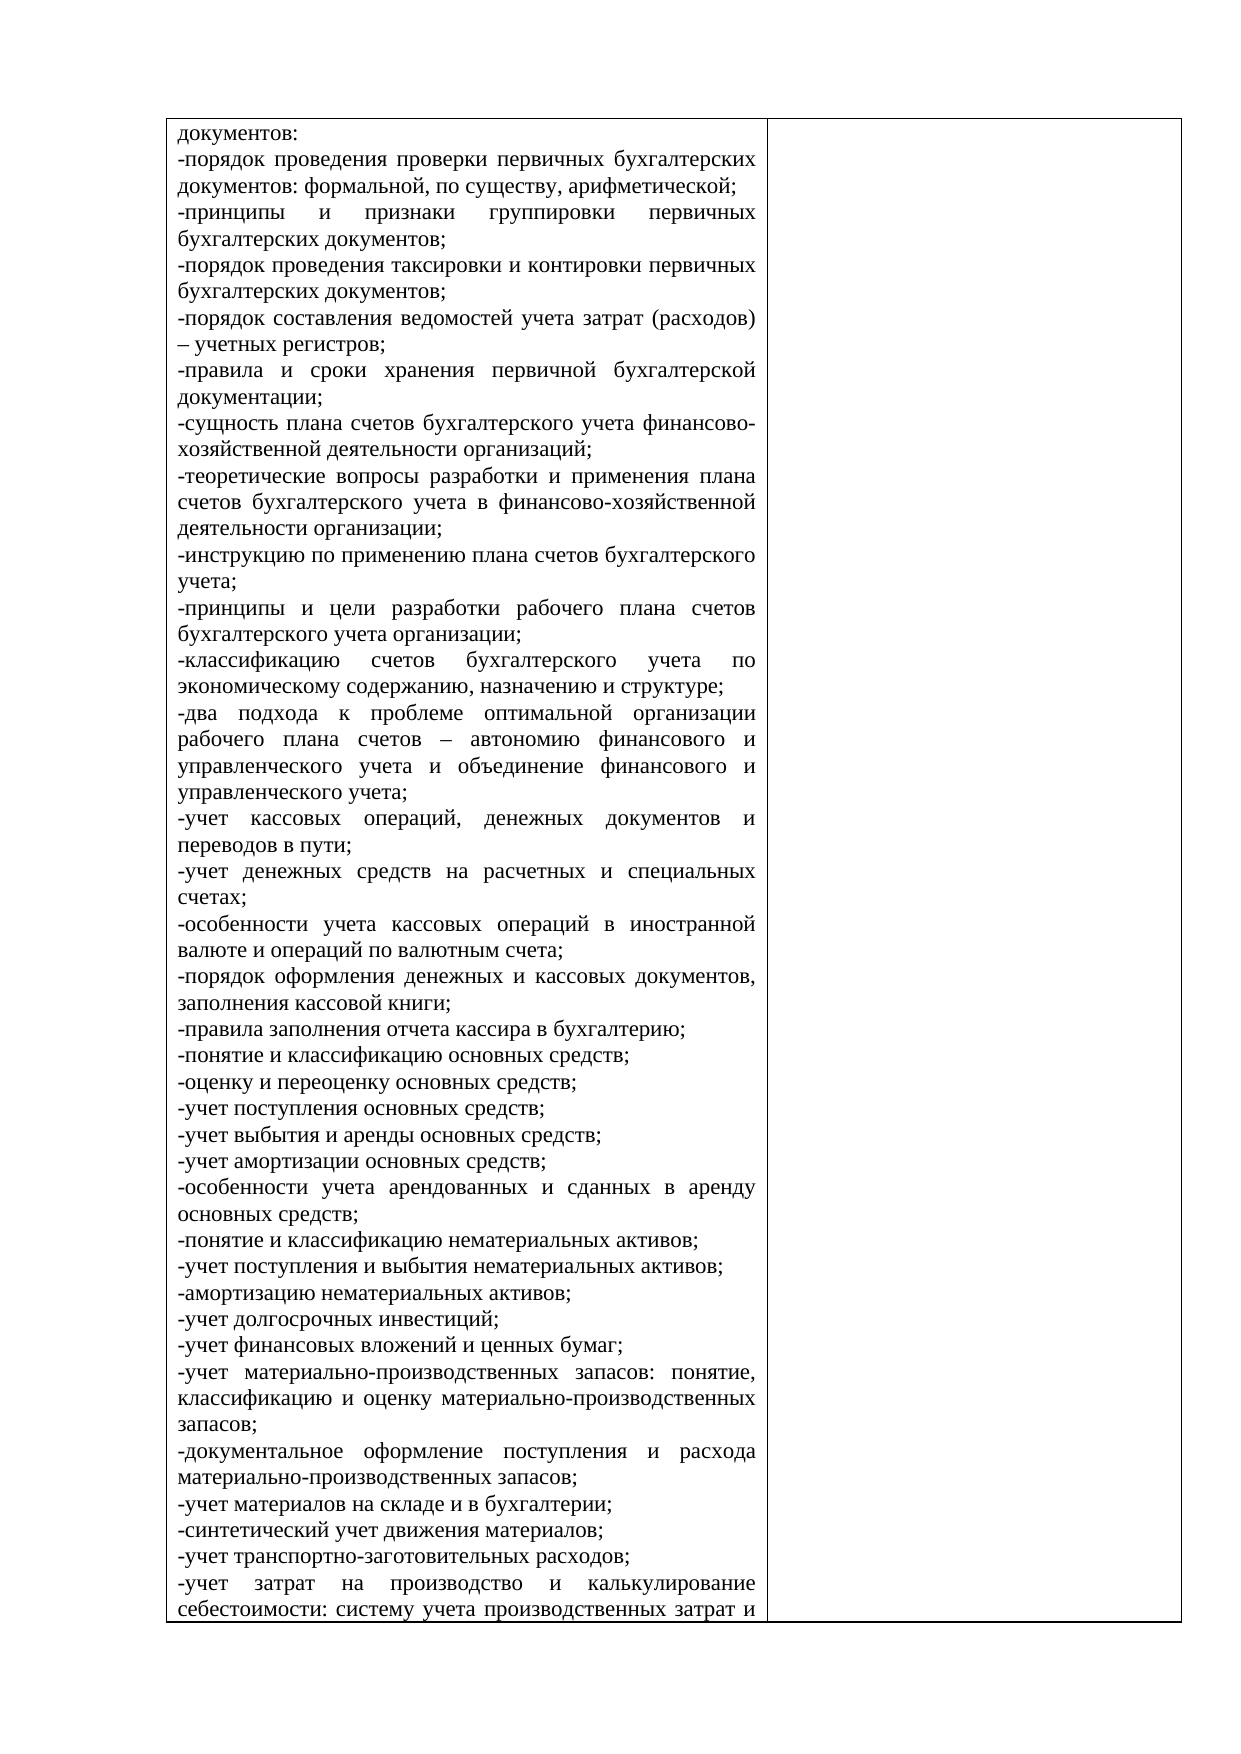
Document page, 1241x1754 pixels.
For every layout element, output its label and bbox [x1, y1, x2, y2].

table_cell [768, 119, 1181, 1621]
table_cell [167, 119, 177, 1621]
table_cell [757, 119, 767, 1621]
